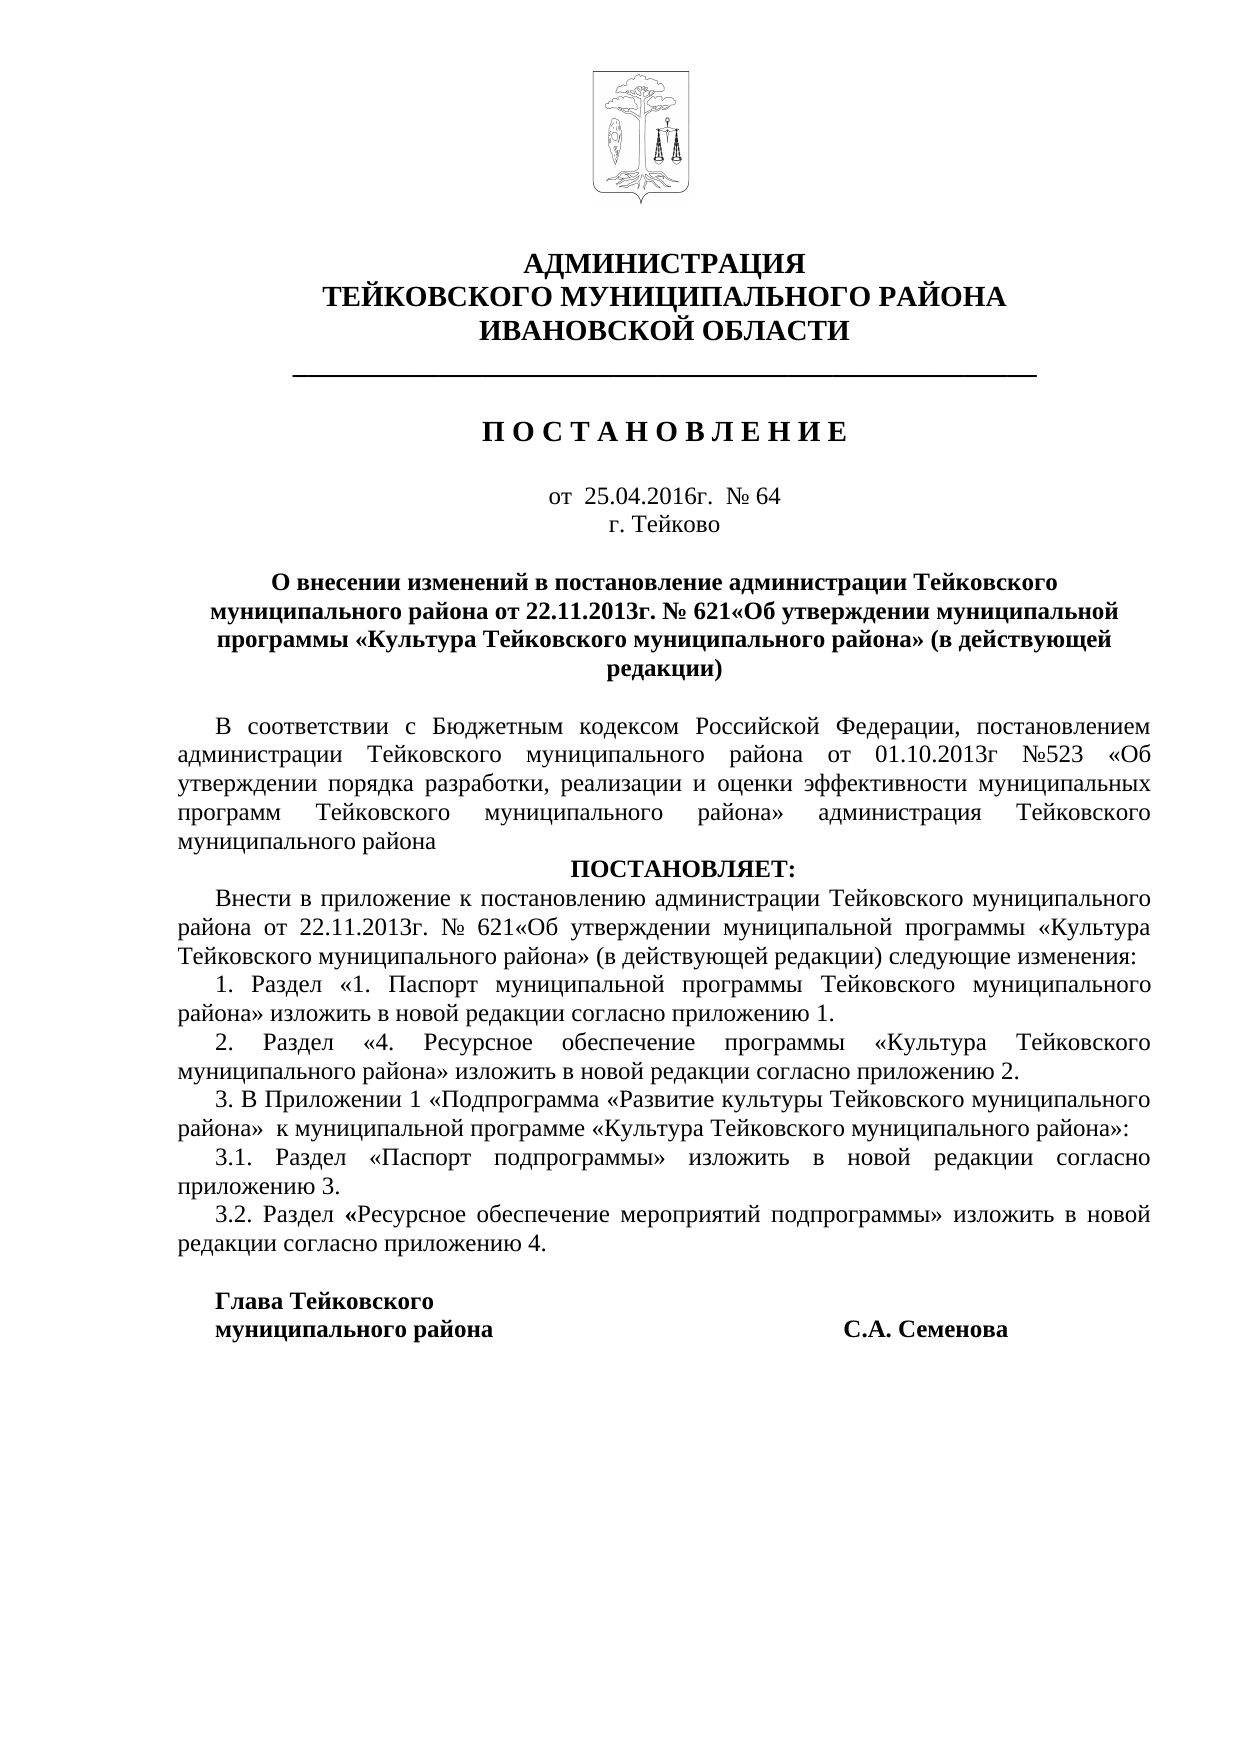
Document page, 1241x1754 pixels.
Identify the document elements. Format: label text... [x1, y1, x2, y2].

text 3.2. Раздел «Ресурсное обеспечение мероприятий подпрограммы» изложить в новой редакции согласно приложению 4. [177, 1199, 1152, 1257]
text г. Тейково [177, 509, 1152, 538]
text АДМИНИСТРАЦИЯ [177, 246, 1152, 279]
text Глава Тейковского [177, 1286, 1152, 1314]
text от 25.04.2016г. № 64 [177, 481, 1152, 509]
text ПОСТАНОВЛЯЕТ: [177, 854, 1152, 883]
text П О С Т А Н О В Л Е Н И Е [177, 414, 1152, 447]
text муниципального района С.А. Семенова [177, 1314, 1152, 1343]
text 3.1. Раздел «Паспорт подпрограммы» изложить в новой редакции согласно приложению 3. [177, 1142, 1152, 1199]
text ИВАНОВСКОЙ ОБЛАСТИ ___________________________________________________ [177, 313, 1152, 380]
text О внесении изменений в постановление администрации Тейковского муниципального района от 22.11.2013г. № 621«Об утверждении муниципальной программы «Культура Тейковского муниципального района» (в действующей редакции) [177, 567, 1152, 682]
text 3. В Приложении 1 «Подпрограмма «Развитие культуры Тейковского муниципального района» к муниципальной программе «Культура Тейковского муниципального района»: [177, 1084, 1152, 1142]
text 1. Раздел «1. Паспорт муниципальной программы Тейковского муниципального района» изложить в новой редакции согласно приложению 1. [177, 969, 1152, 1027]
picture [592, 70, 690, 204]
text 2. Раздел «4. Ресурсное обеспечение программы «Культура Тейковского муниципального района» изложить в новой редакции согласно приложению 2. [177, 1027, 1152, 1084]
text В соответствии с Бюджетным кодексом Российской Федерации, постановлением администрации Тейковского муниципального района от 01.10.2013г №523 «Об утверждении порядка разработки, реализации и оценки эффективности муниципальных программ Тейковского муниципального района» администрация Тейковского муниципального района [177, 711, 1152, 854]
text Внести в приложение к постановлению администрации Тейковского муниципального района от 22.11.2013г. № 621«Об утверждении муниципальной программы «Культура Тейковского муниципального района» (в действующей редакции) следующие изменения: [177, 883, 1152, 969]
text ТЕЙКОВСКОГО МУНИЦИПАЛЬНОГО РАЙОНА [177, 279, 1152, 313]
